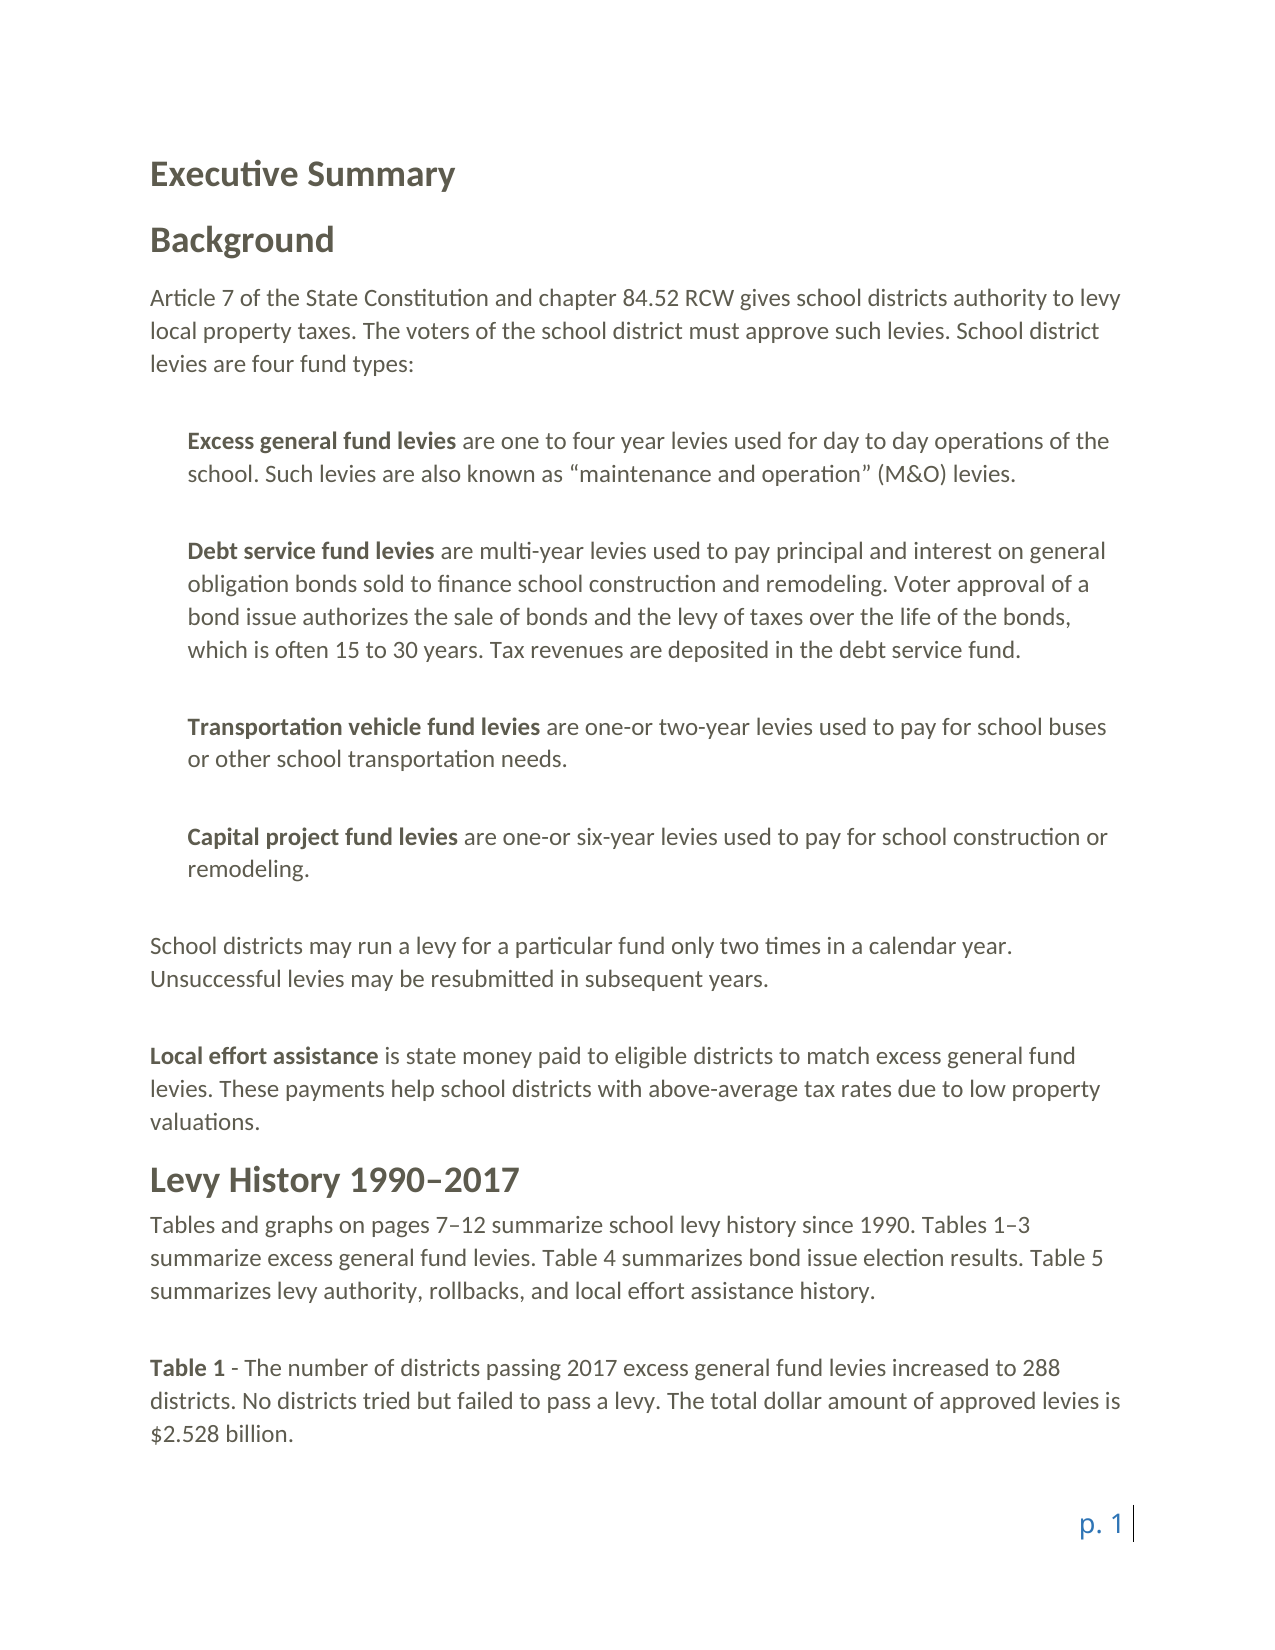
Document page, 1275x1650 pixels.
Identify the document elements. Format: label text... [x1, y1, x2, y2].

subtitle Transportation vehicle fund levies are one-or two-year levies used to pay for school buses or other school transportation needs. [187, 711, 1125, 774]
subtitle Excess general fund levies are one to four year levies used for day to day operations of the school. Such levies are also known as “maintenance and operation” (M&O) levies. [187, 425, 1125, 488]
subtitle School districts may run a levy for a particular fund only two times in a calendar year. Unsuccessful levies may be resubmitted in subsequent years. [150, 931, 1125, 994]
text Executive Summary [150, 150, 1125, 196]
subtitle Levy History 1990–2017 [150, 1156, 1125, 1202]
text Background [150, 216, 1125, 262]
subtitle Table 1 - The number of districts passing 2017 excess general fund levies increased to 288 districts. No districts tried but failed to pass a levy. The total dollar amount of approved levies is $2.528 billion. [150, 1352, 1125, 1449]
subtitle Tables and graphs on pages 7–12 summarize school levy history since 1990. Tables 1–3 summarize excess general fund levies. Table 4 summarizes bond issue election results. Table 5 summarizes levy authority, rollbacks, and local effort assistance history. [150, 1209, 1125, 1306]
subtitle Article 7 of the State Constitution and chapter 84.52 RCW gives school districts authority to levy local property taxes. The voters of the school district must approve such levies. School district levies are four fund types: [150, 282, 1125, 379]
text Local effort assistance is state money paid to eligible districts to match excess general fund levies. These payments help school districts with above-average tax rates due to low property valuations. [150, 1040, 1125, 1137]
subtitle Capital project fund levies are one-or six-year levies used to pay for school construction or remodeling. [187, 821, 1125, 884]
subtitle Debt service fund levies are multi-year levies used to pay principal and interest on general obligation bonds sold to finance school construction and remodeling. Voter approval of a bond issue authorizes the sale of bonds and the levy of taxes over the life of the bonds, which is often 15 to 30 years. Tax revenues are deposited in the debt service fund. [187, 535, 1125, 664]
